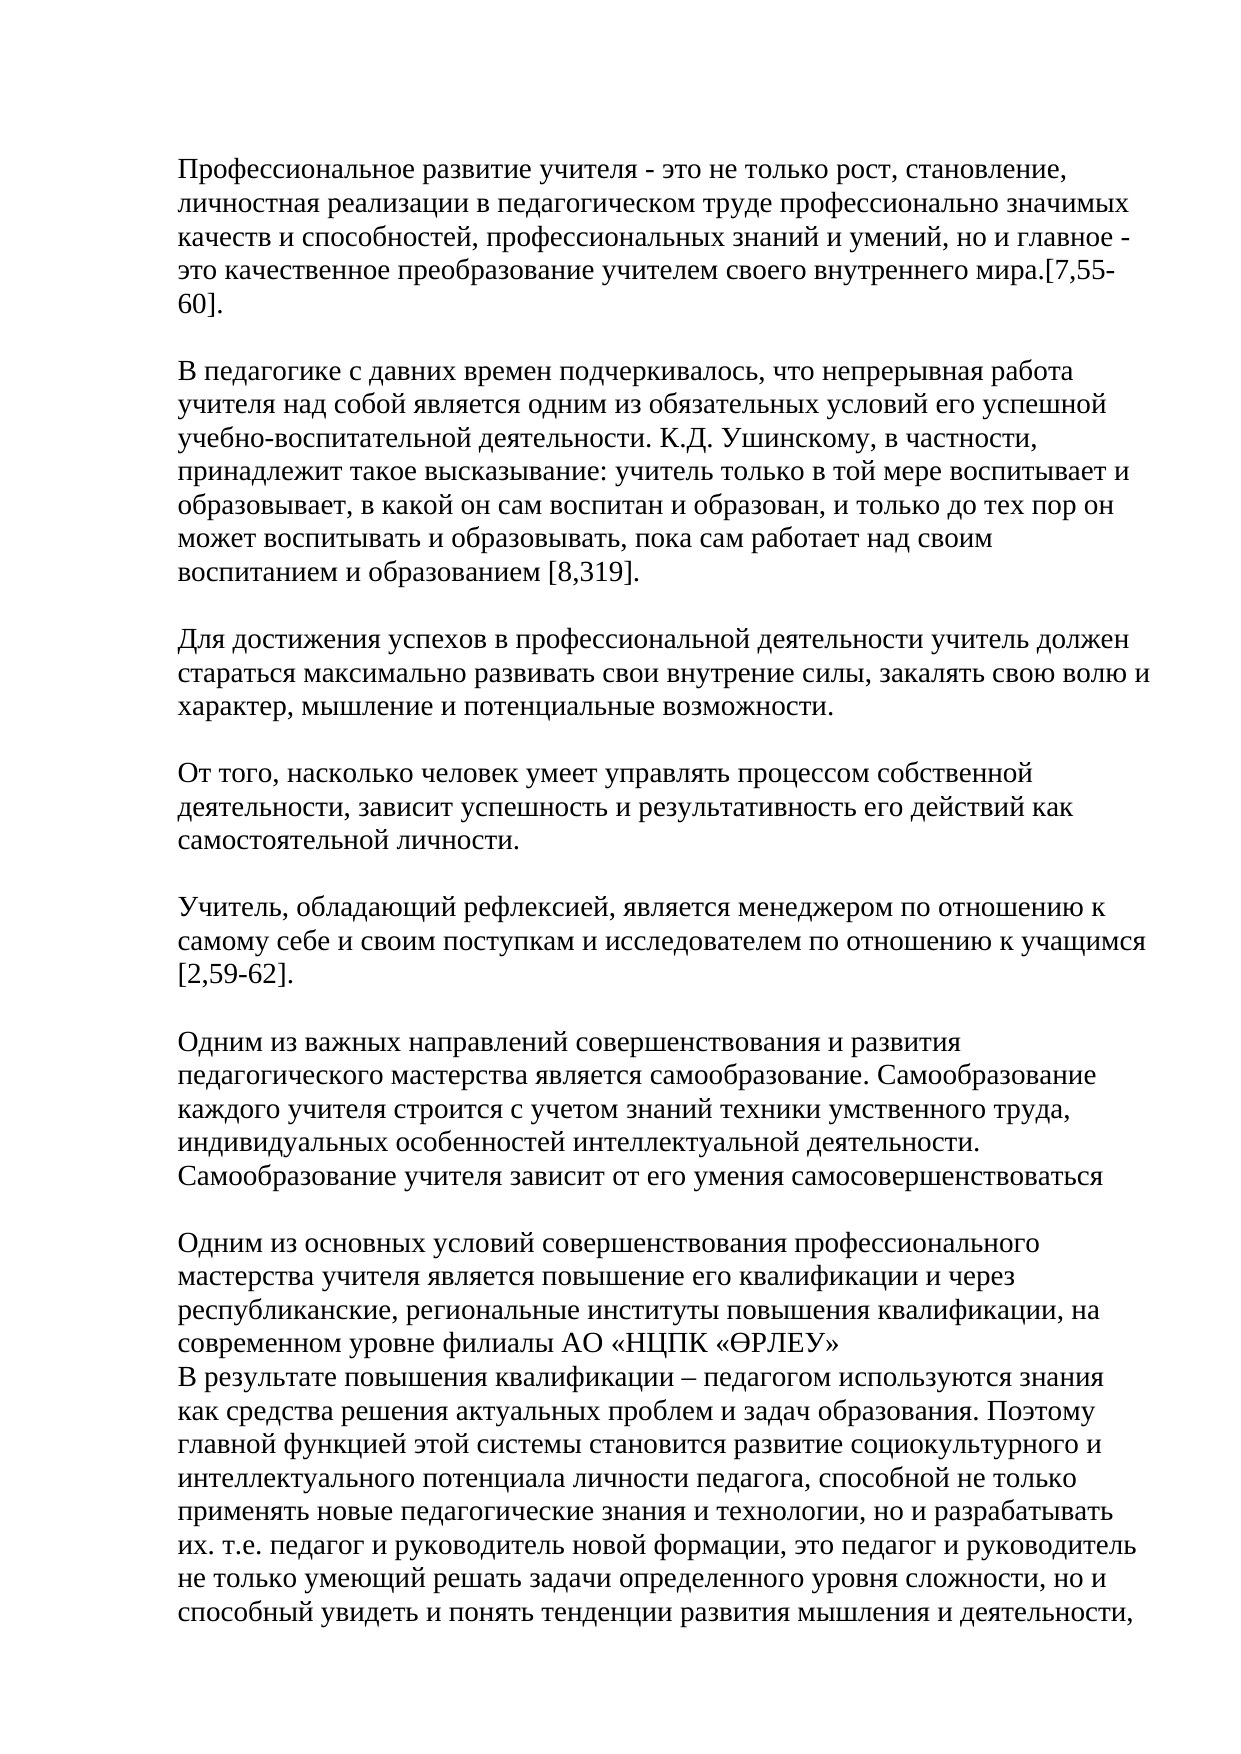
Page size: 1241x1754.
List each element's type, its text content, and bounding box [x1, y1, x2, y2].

text От того, насколько человек умеет управлять процессом собственной деятельности, зависит успешность и результативность его действий как самостоятельной личности. [177, 722, 1152, 856]
text В педагогике с давних времен подчеркивалось, что непрерывная работа учителя над собой является одним из обязательных условий его успешной учебно-воспитательной деятельности. К.Д. Ушинскому, в частности, принадлежит такое высказывание: учитель только в той мере воспитывает и образовывает, в какой он сам воспитан и образован, и только до тех пор он может воспитывать и образовывать, пока сам работает над своим воспитанием и образованием [8,319]. [177, 319, 1152, 588]
text Одним из важных направлений совершенствования и развития педагогического мастерства является самообразование. Самообразование каждого учителя строится с учетом знаний техники умственного труда, индивидуальных особенностей интеллектуальной деятельности. Самообразование учителя зависит от его умения самосовершенствоваться [177, 990, 1152, 1191]
text Для достижения успехов в профессиональной деятельности учитель должен стараться максимально развивать свои внутрение силы, закалять свою волю и характер, мышление и потенциальные возможности. [177, 588, 1152, 722]
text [177, 1191, 1152, 1627]
text Учитель, обладающий рефлексией, является менеджером по отношению к самому себе и своим поступкам и исследователем по отношению к учащимся [2,59-62]. [177, 856, 1152, 990]
text Профессиональное развитие учителя - это не только рост, становление, личностная реализации в педагогическом труде профессионально значимых качеств и способностей, профессиональных знаний и умений, но и главное - это качественное преобразование учителем своего внутреннего мира.[7,55-60]. [177, 118, 1152, 319]
